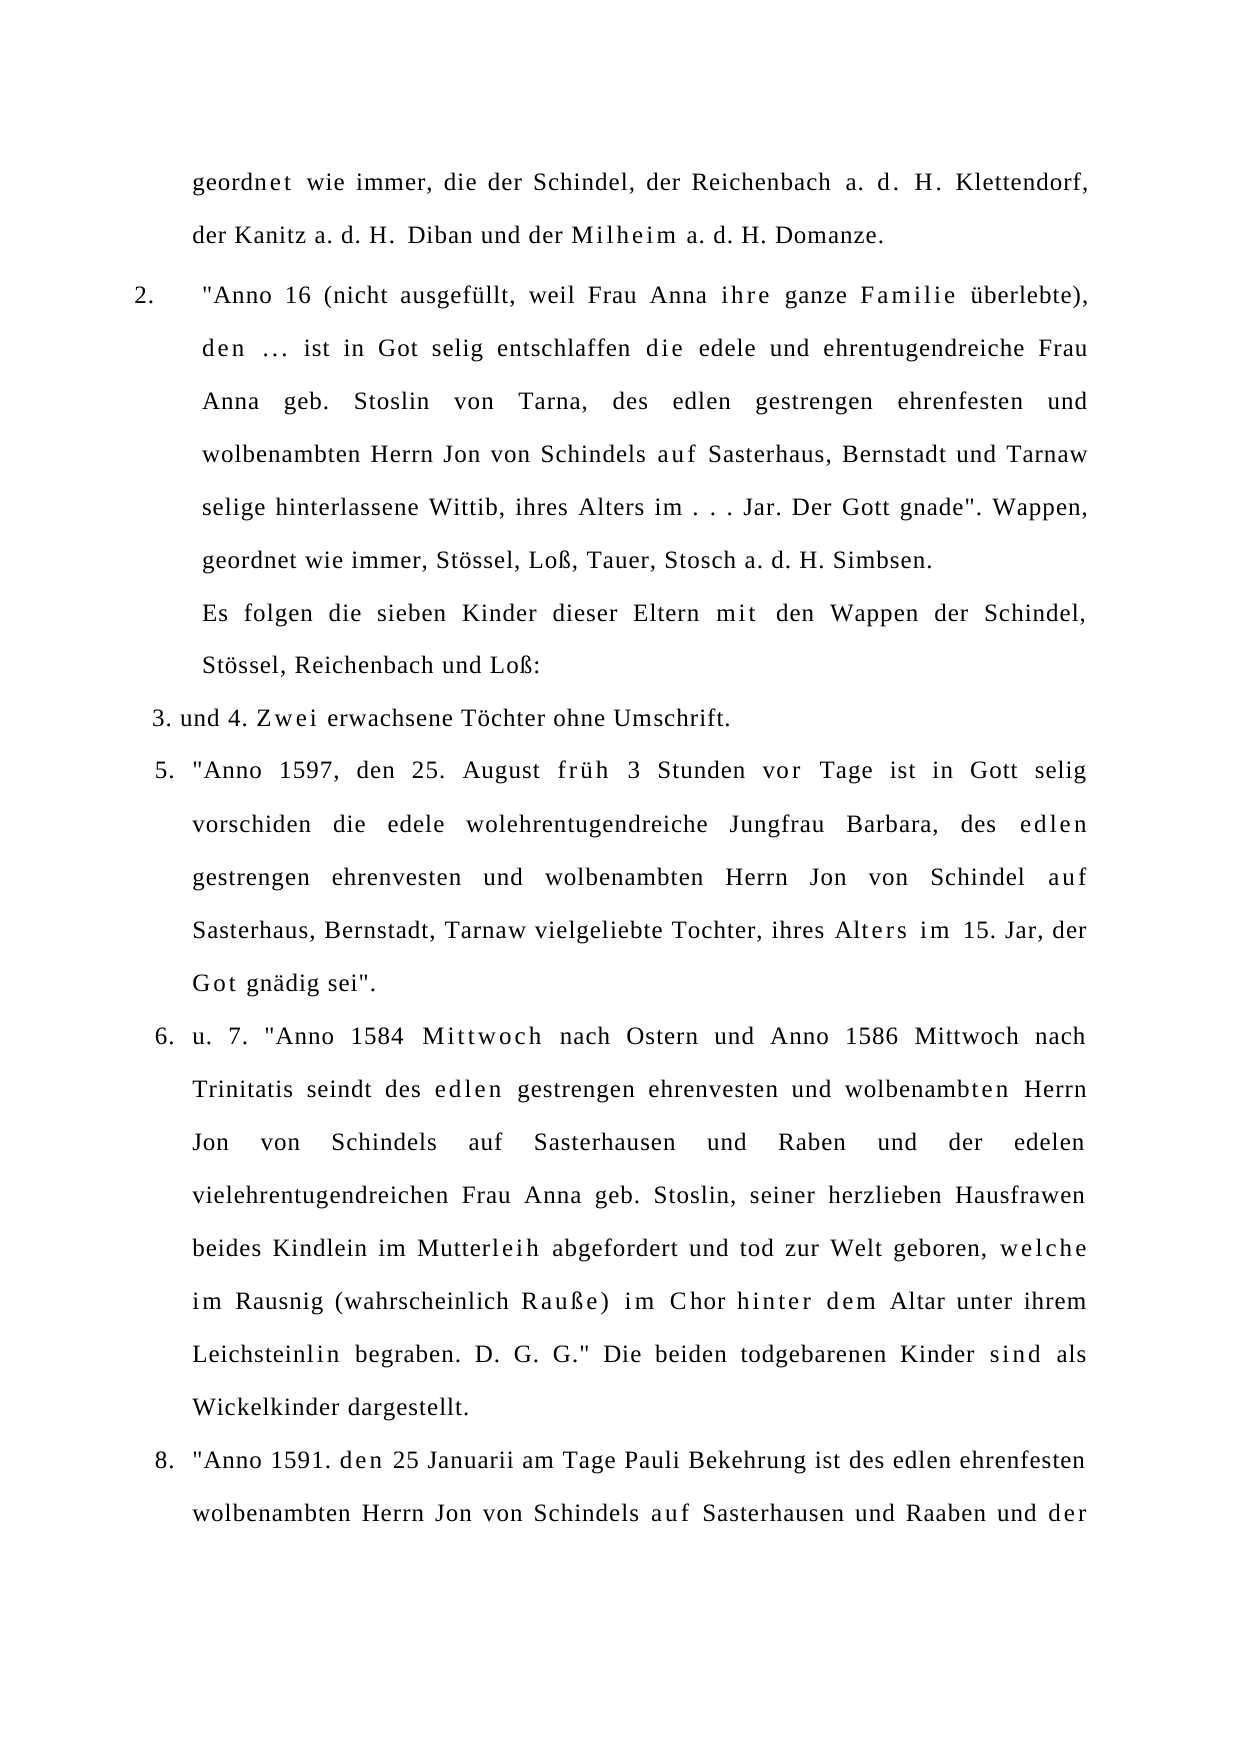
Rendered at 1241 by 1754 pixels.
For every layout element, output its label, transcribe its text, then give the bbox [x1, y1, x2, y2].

list "Anno 16 (nicht ausgefüllt, weil Frau Anna ihre ganze Familie überlebte), den ... ist in Got selig entschlaffen die edele und ehrentugendreiche Frau Anna geb. Stoslin von Tarna, des edlen gestrengen ehrenfesten und wolbenambten Herrn Jon von Schindels auf Sasterhaus, Bernstadt und Tarnaw selige hinterlassene Wittib, ihres Alters im . . . Jar. Der Gott gnade". Wappen, geordnet wie immer, Stössel, Loß, Tauer, Stosch a. d. H. Simbsen. [154, 261, 1088, 579]
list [173, 148, 1088, 255]
list u. 7. "Anno 1584 Mittwoch nach Ostern und Anno 1586 Mittwoch nach Trinitatis seindt des edlen gestrengen ehrenvesten und wolbenambten Herrn Jon von Schindels auf Sasterhausen und Raben und der edelen vielehrentugendreichen Frau Anna geb. Stoslin, seiner herzlieben Hausfrawen beides Kindlein im Mutterleih abgefordert und tod zur Welt geboren, welche im Rausnig (wahrscheinlich Rauße) im Chor hinter dem Altar unter ihrem Leichsteinlin begraben. D. G. G." Die beiden todgebarenen Kinder sind als Wickelkinder dargestellt. [154, 1002, 1086, 1426]
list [154, 1426, 1086, 1532]
text Es folgen die sieben Kinder dieser Eltern mit den Wappen der Schindel, Stössel, Reichenbach und Loß: [202, 579, 1086, 684]
list "Anno 1597, den 25. August früh 3 Stunden vor Tage ist in Gott selig vorschiden die edele wolehrentugendreiche Jungfrau Barbara, des edlen gestrengen ehrenvesten und wolbenambten Herrn Jon von Schindel auf Sasterhaus, Bernstadt, Tarnaw vielgeliebte Tochter, ihres Alters im 15. Jar, der Got gnädig sei". [154, 737, 1086, 1002]
text 3. und 4. Zwei erwachsene Töchter ohne Umschrift. [152, 684, 1086, 737]
